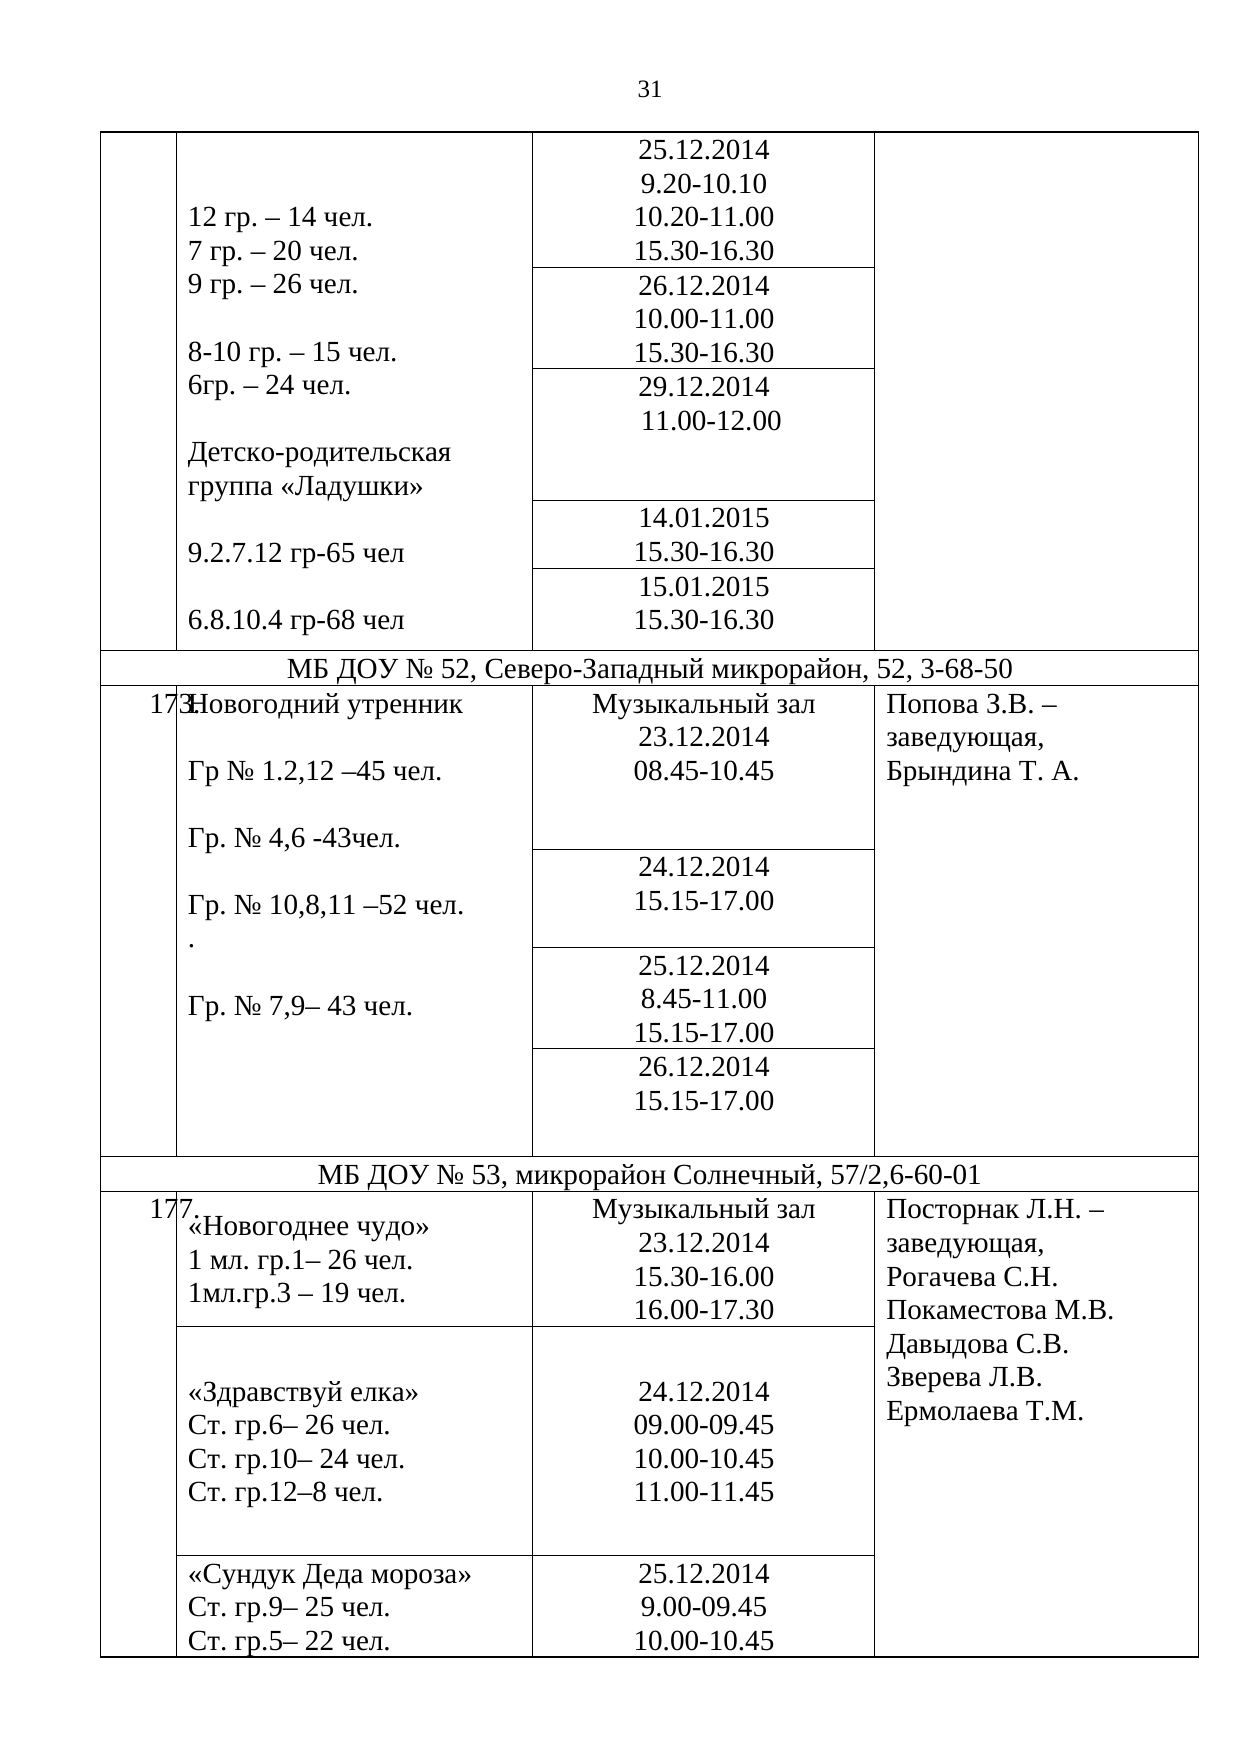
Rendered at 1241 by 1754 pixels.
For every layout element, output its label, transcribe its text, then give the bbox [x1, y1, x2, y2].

table_cell 15.01.2015 15.30-16.30 [533, 569, 874, 650]
table_cell 14.01.2015 15.30-16.30 [533, 501, 874, 568]
table_cell 29.12.2014 11.00-12.00 [533, 369, 874, 499]
table_cell «Здравствуй елка» Ст. гр.6– 26 чел. Ст. гр.10– 24 чел. Ст. гр.12–8 чел. [177, 1327, 532, 1555]
table_cell 24.12.2014 09.00-09.45 10.00-10.45 11.00-11.45 [533, 1327, 874, 1555]
table_cell [101, 686, 176, 1156]
table_cell 24.12.2014 15.15-17.00 [533, 850, 874, 947]
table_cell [533, 1556, 874, 1656]
table_cell МБ ДОУ № 52, Северо-Западный микрорайон, 52, 3-68-50 [101, 651, 1198, 685]
table_cell 26.12.2014 10.00-11.00 15.30-16.30 [533, 268, 874, 368]
table_cell Музыкальный зал 23.12.2014 08.45-10.45 [533, 686, 874, 848]
table_cell Новогодний утренник Гр № 1.2,12 –45 чел. Гр. № 4,6 -43чел. Гр. № 10,8,11 –52 чел. . Гр. № 7,9– 43 чел. [177, 686, 532, 1156]
table_cell «Новогоднее чудо» 1 мл. гр.1– 26 чел. 1мл.гр.3 – 19 чел. [177, 1192, 532, 1326]
table_cell Посторнак Л.Н. – заведующая, Рогачева С.Н. Покаместова М.В. Давыдова С.В. Зверева Л.В. Ермолаева Т.М. [875, 1192, 1198, 1656]
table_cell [177, 1556, 532, 1656]
table_cell Музыкальный зал 23.12.2014 15.30-16.00 16.00-17.30 [533, 1192, 874, 1326]
table_cell МБ ДОУ № 53, микрорайон Солнечный, 57/2,6-60-01 [101, 1157, 1198, 1191]
table_cell [101, 1192, 176, 1656]
table_cell Попова З.В. – заведующая, Брындина Т. А. [875, 686, 1198, 1156]
table_cell 25.12.2014 8.45-11.00 15.15-17.00 [533, 948, 874, 1048]
table_cell 26.12.2014 15.15-17.00 [533, 1049, 874, 1156]
table_cell 25.12.2014 9.20-10.10 10.20-11.00 15.30-16.30 [533, 133, 874, 267]
